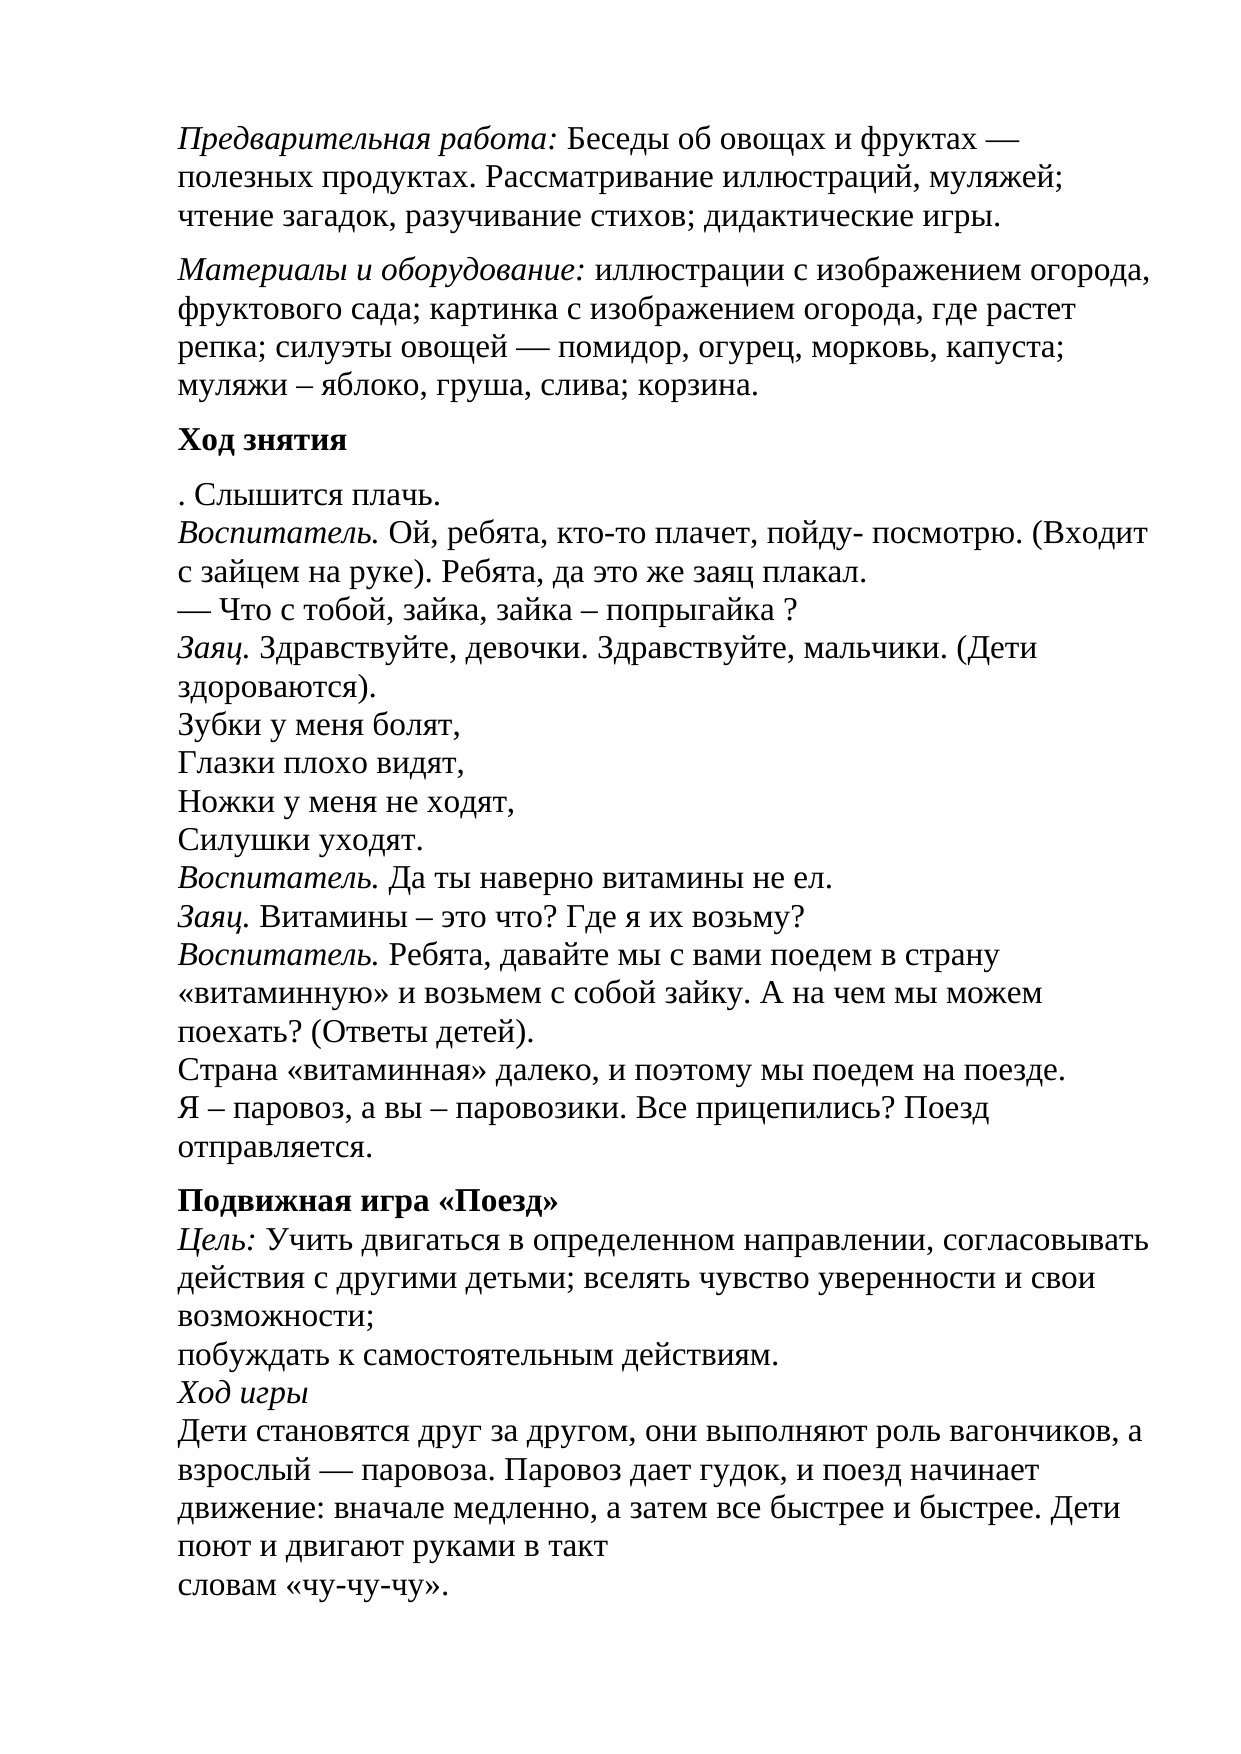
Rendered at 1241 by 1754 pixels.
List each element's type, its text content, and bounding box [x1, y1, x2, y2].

text Ход знятия [177, 419, 1152, 458]
text . Слышится плачь. Воспитатель. Ой, ребята, кто-то плачет, пойду- посмотрю. (Входит с зайцем на руке). Ребята, да это же заяц плакал. — Что с тобой, зайка, зайка – попрыгайка ? Заяц. Здравствуйте, девочки. Здравствуйте, мальчики. (Дети здороваются). Зубки у меня болят, Глазки плохо видят, Ножки у меня не ходят, Силушки уходят. Воспитатель. Да ты наверно витамины не ел. Заяц. Витамины – это что? Где я их возьму? Воспитатель. Ребята, давайте мы с вами поедем в страну «витаминную» и возьмем с собой зайку. А на чем мы можем поехать? (Ответы детей). Страна «витаминная» далеко, и поэтому мы поедем на поезде. Я – паровоз, а вы – паровозики. Все прицепились? Поезд отправляется. [177, 474, 1152, 1164]
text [177, 1181, 1152, 1602]
text Предварительная работа: Беседы об овощах и фруктах — полезных продуктах. Рассматривание иллюстраций, муляжей; чтение загадок, разучивание стихов; дидактические игры. [177, 118, 1152, 233]
text Материалы и оборудование: иллюстрации с изображением огорода, фруктового сада; картинка с изображением огорода, где растет репка; силуэты овощей — помидор, огурец, морковь, капуста; муляжи – яблоко, груша, слива; корзина. [177, 249, 1152, 403]
